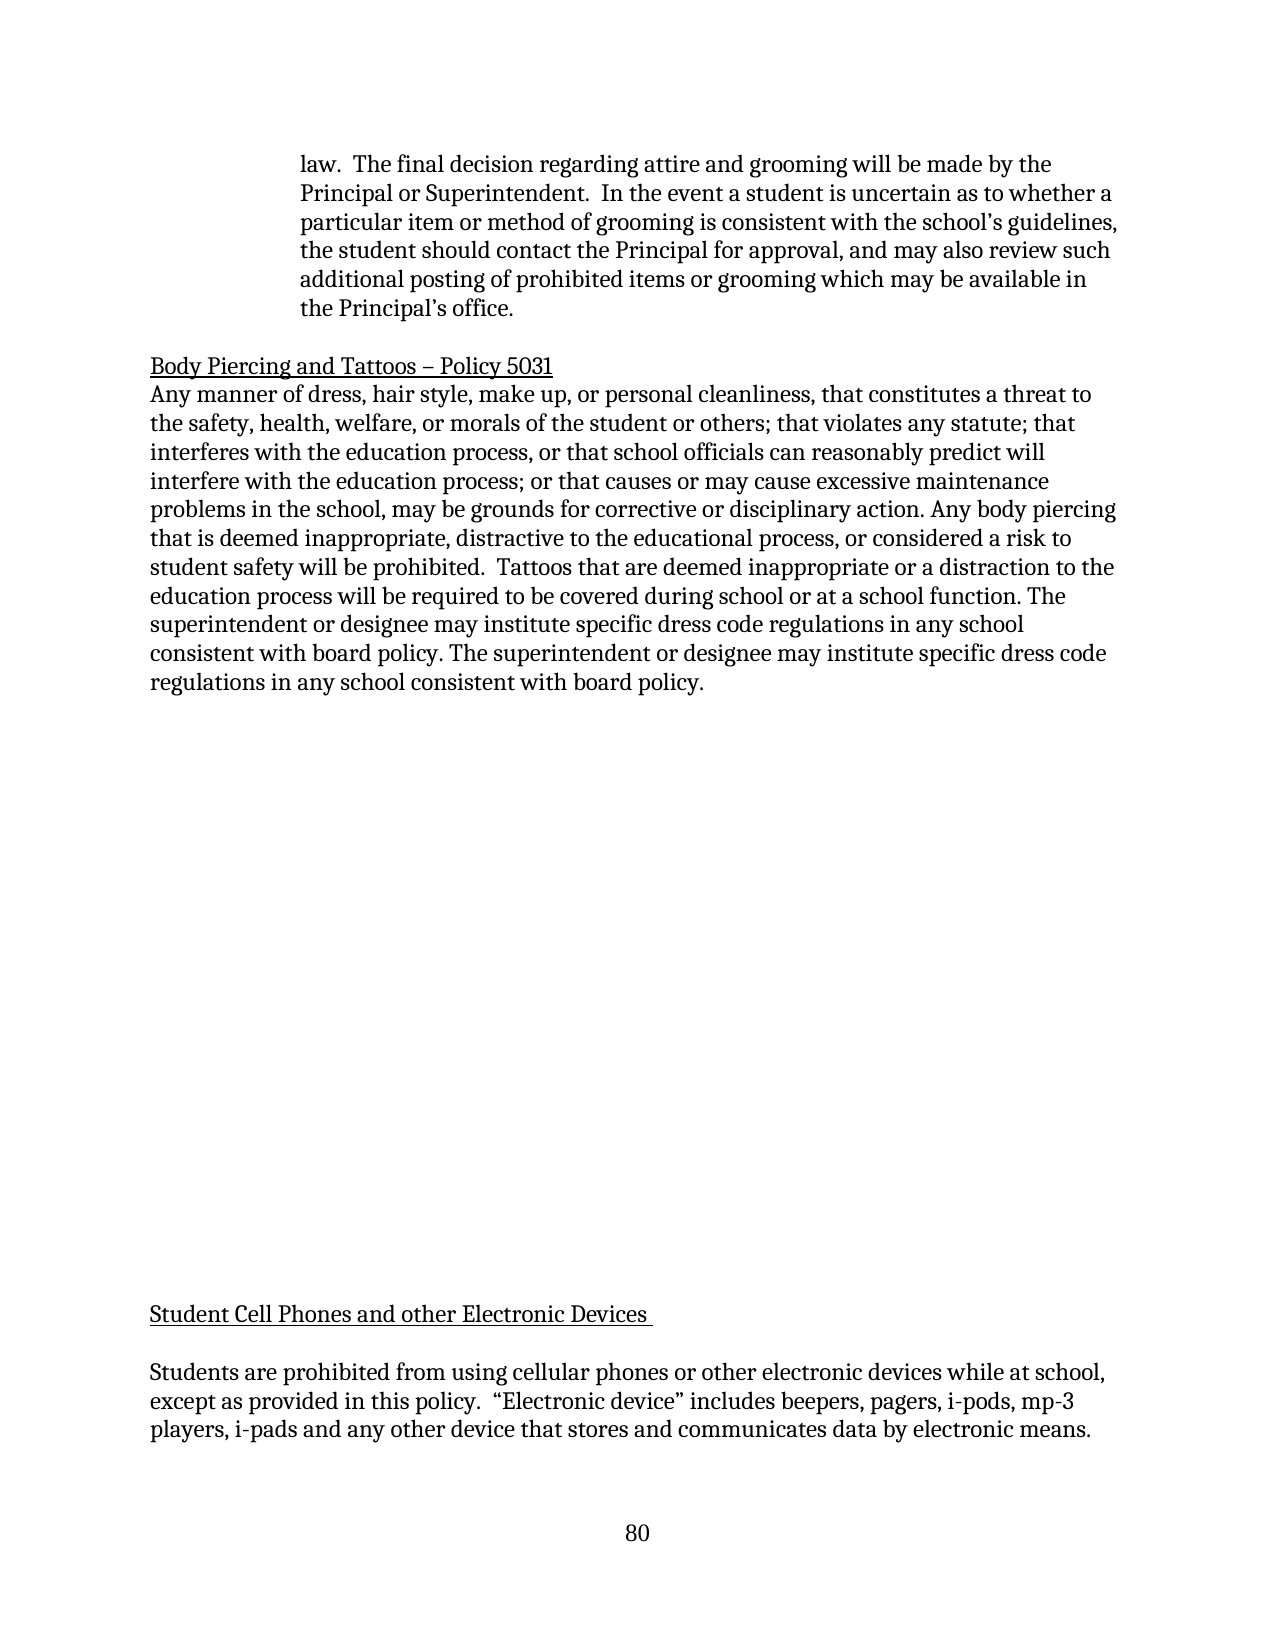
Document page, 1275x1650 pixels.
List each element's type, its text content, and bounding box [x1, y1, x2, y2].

text Any manner of dress, hair style, make up, or personal cleanliness, that constitutes a threat to the safety, health, welfare, or morals of the student or others; that violates any statute; that interferes with the education process, or that school officials can reasonably predict will interfere with the education process; or that causes or may cause excessive maintenance problems in the school, may be grounds for corrective or disciplinary action. Any body piercing that is deemed inappropriate, distractive to the educational process, or considered a risk to student safety will be prohibited. Tattoos that are deemed inappropriate or a distraction to the education process will be required to be covered during school or at a school function. The superintendent or designee may institute specific dress code regulations in any school consistent with board policy. The superintendent or designee may institute specific dress code regulations in any school consistent with board policy. [150, 380, 1125, 697]
text Students are prohibited from using cellular phones or other electronic devices while at school, except as provided in this policy. “Electronic device” includes beepers, pagers, i-pods, mp-3 players, i-pads and any other device that stores and communicates data by electronic means. [150, 1358, 1125, 1444]
text Body Piercing and Tattoos – Policy 5031 [150, 352, 1125, 380]
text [300, 150, 1125, 322]
text Student Cell Phones and other Electronic Devices [150, 1300, 1125, 1329]
